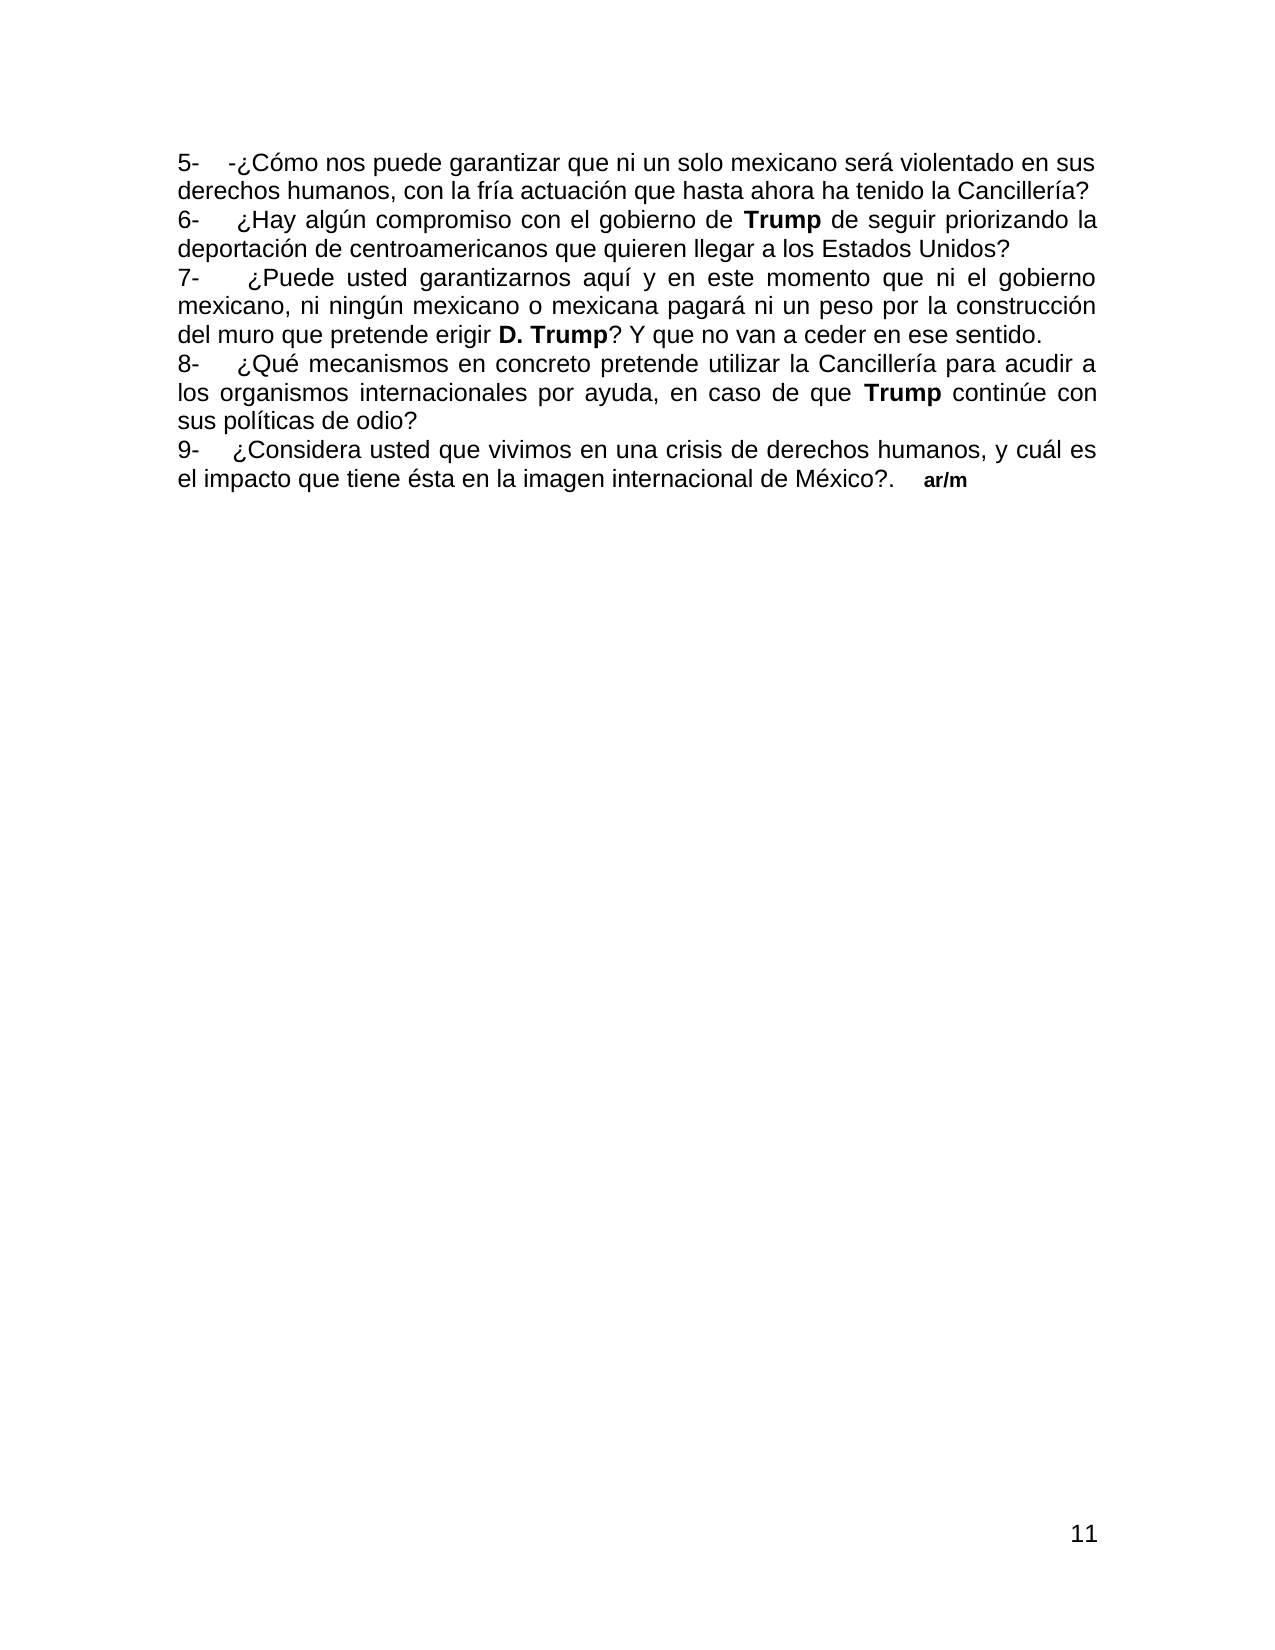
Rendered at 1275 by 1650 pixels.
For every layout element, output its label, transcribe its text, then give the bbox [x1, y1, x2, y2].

text 6- ¿Hay algún compromiso con el gobierno de Trump de seguir priorizando la deportación de centroamericanos que quieren llegar a los Estados Unidos? [177, 205, 1098, 263]
text 9- ¿Considera usted que vivimos en una crisis de derechos humanos, y cuál es el impacto que tiene ésta en la imagen internacional de México?. ar/m [177, 435, 1098, 493]
text 5- -¿Cómo nos puede garantizar que ni un solo mexicano será violentado en sus derechos humanos, con la fría actuación que hasta ahora ha tenido la Cancillería? [177, 148, 1098, 205]
text 7- ¿Puede usted garantizarnos aquí y en este momento que ni el gobierno mexicano, ni ningún mexicano o mexicana pagará ni un peso por la construcción del muro que pretende erigir D. Trump? Y que no van a ceder en ese sentido. [177, 263, 1098, 349]
text 8- ¿Qué mecanismos en concreto pretende utilizar la Cancillería para acudir a los organismos internacionales por ayuda, en caso de que Trump continúe con sus políticas de odio? [177, 349, 1098, 435]
